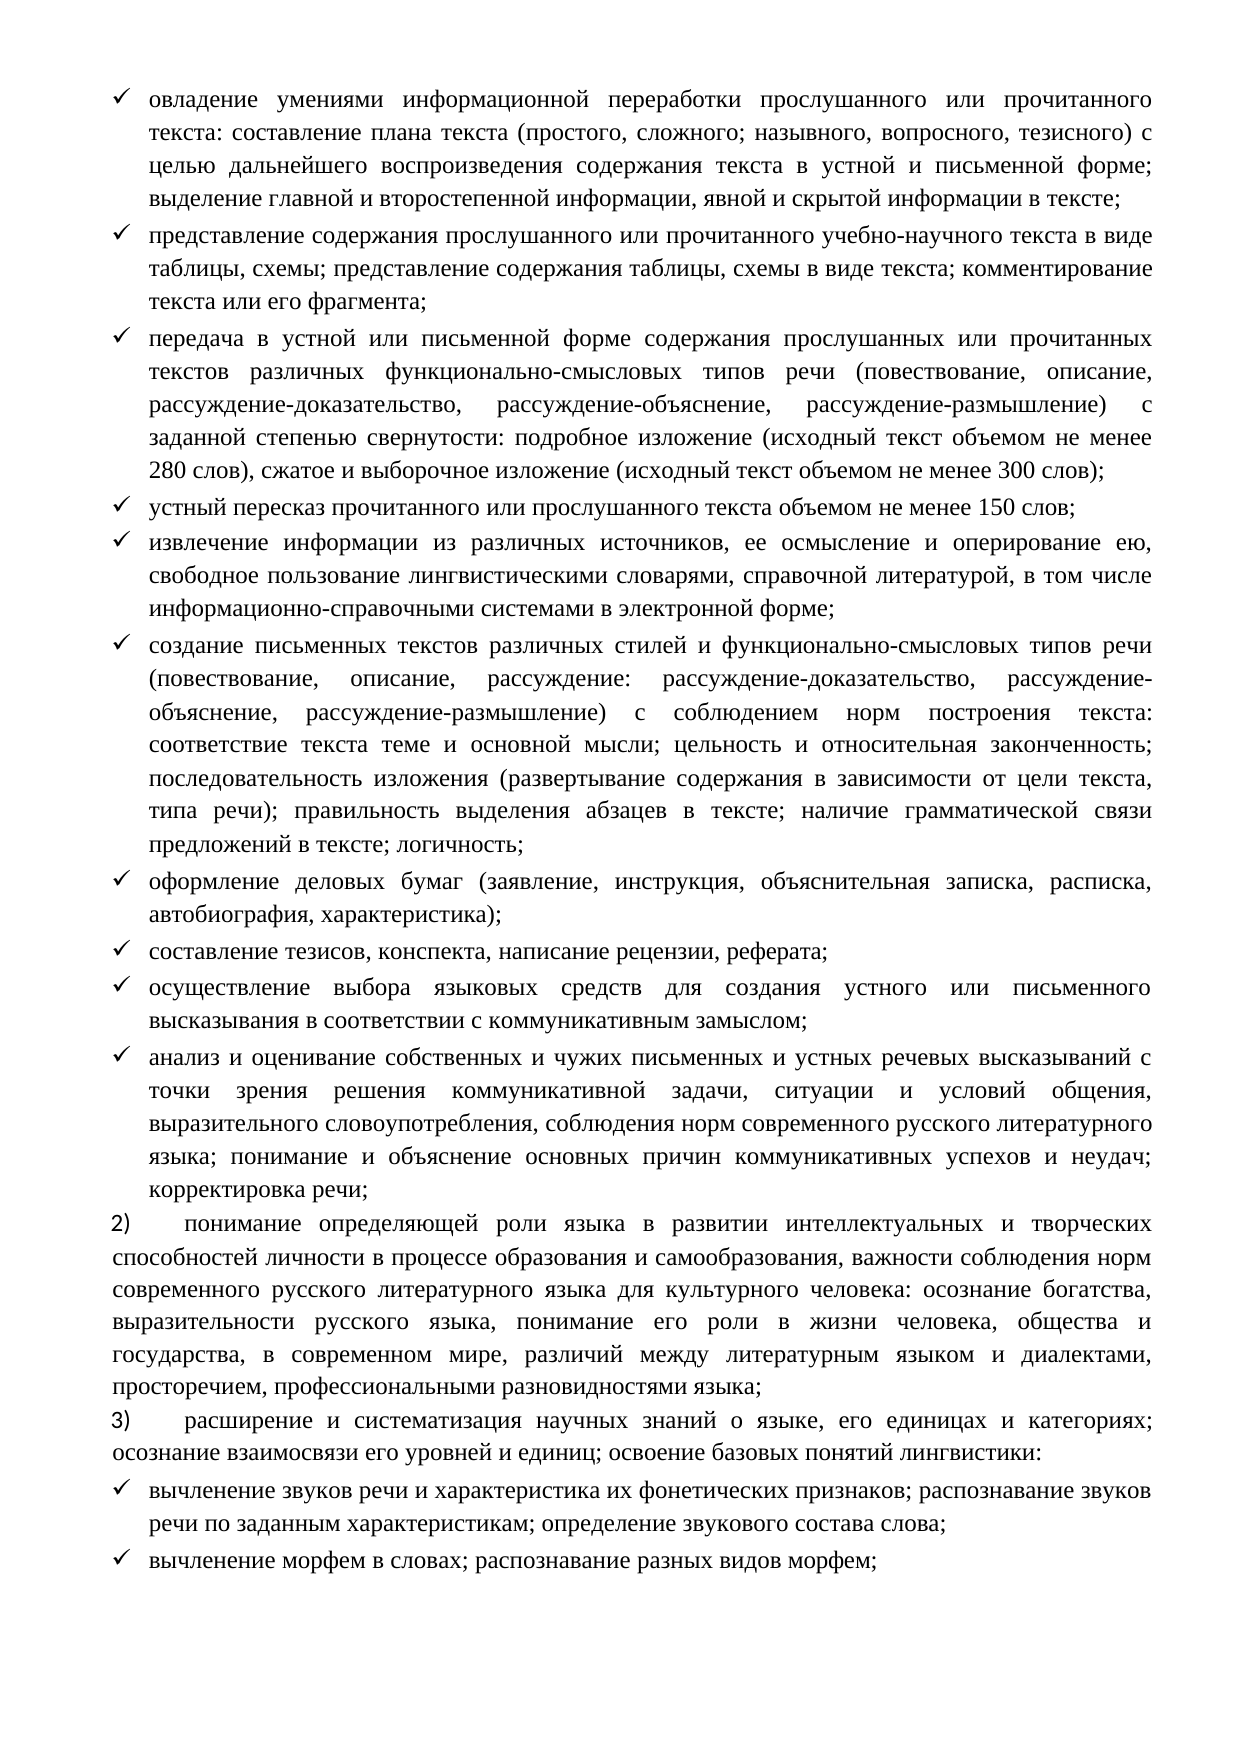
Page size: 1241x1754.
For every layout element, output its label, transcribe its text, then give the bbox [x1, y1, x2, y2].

list представление содержания прослушанного или прочитанного учебно-научного текста в виде таблицы, схемы; представление содержания таблицы, схемы в виде текста; комментирование текста или его фрагмента; [111, 220, 1153, 315]
list устный пересказ прочитанного или прослушанного текста объемом не менее 150 слов; [111, 492, 1182, 520]
list анализ и оценивание собственных и чужих письменных и устных речевых высказываний с точки зрения решения коммуникативной задачи, ситуации и условий общения, выразительного словоупотребления, соблюдения норм современного русского литературного языка; понимание и объяснение основных причин коммуникативных успехов и неудач; корректировка речи; [111, 1042, 1152, 1202]
list расширение и систематизация научных знаний о языке, его единицах и категориях; осознание взаимосвязи его уровней и единиц; освоение базовых понятий лингвистики: [110, 1404, 1153, 1466]
list осуществление выбора языковых средств для создания устного или письменного высказывания в соответствии с коммуникативным замыслом; [111, 972, 1152, 1033]
list вычленение звуков речи и характеристика их фонетических признаков; распознавание звуков речи по заданным характеристикам; определение звукового состава слова; [111, 1475, 1152, 1537]
list извлечение информации из различных источников, ее осмысление и оперирование ею, свободное пользование лингвистическими словарями, справочной литературой, в том числе информационно-справочными системами в электронной форме; [111, 527, 1153, 622]
list оформление деловых бумаг (заявление, инструкция, объяснительная записка, расписка, автобиография, характеристика); [111, 866, 1152, 927]
list передача в устной или письменной форме содержания прослушанных или прочитанных текстов различных функционально-смысловых типов речи (повествование, описание, рассуждение-доказательство, рассуждение-объяснение, рассуждение-размышление) с заданной степенью свернутости: подробное изложение (исходный текст объемом не менее 280 слов), сжатое и выборочное изложение (исходный текст объемом не менее 300 слов); [111, 323, 1153, 483]
list понимание определяющей роли языка в развитии интеллектуальных и творческих способностей личности в процессе образования и самообразования, важности соблюдения норм современного русского литературного языка для культурного человека: осознание богатства, выразительности русского языка, понимание его роли в жизни человека, общества и государства, в современном мире, различий между литературным языком и диалектами, просторечием, профессиональными разновидностями языка; [110, 1207, 1152, 1400]
list вычленение морфем в словах; распознавание разных видов морфем; [111, 1545, 1182, 1573]
list создание письменных текстов различных стилей и функционально-смысловых типов речи (повествование, описание, рассуждение: рассуждение-доказательство, рассуждение- объяснение, рассуждение-размышление) с соблюдением норм построения текста: соответствие текста теме и основной мысли; цельность и относительная законченность; последовательность изложения (развертывание содержания в зависимости от цели текста, типа речи); правильность выделения абзацев в тексте; наличие грамматической связи предложений в тексте; логичность; [111, 631, 1153, 857]
list составление тезисов, конспекта, написание рецензии, реферата; [111, 936, 1182, 964]
list овладение умениями информационной переработки прослушанного или прочитанного текста: составление плана текста (простого, сложного; назывного, вопросного, тезисного) с целью дальнейшего воспроизведения содержания текста в устной и письменной форме; выделение главной и второстепенной информации, явной и скрытой информации в тексте; [111, 84, 1153, 212]
